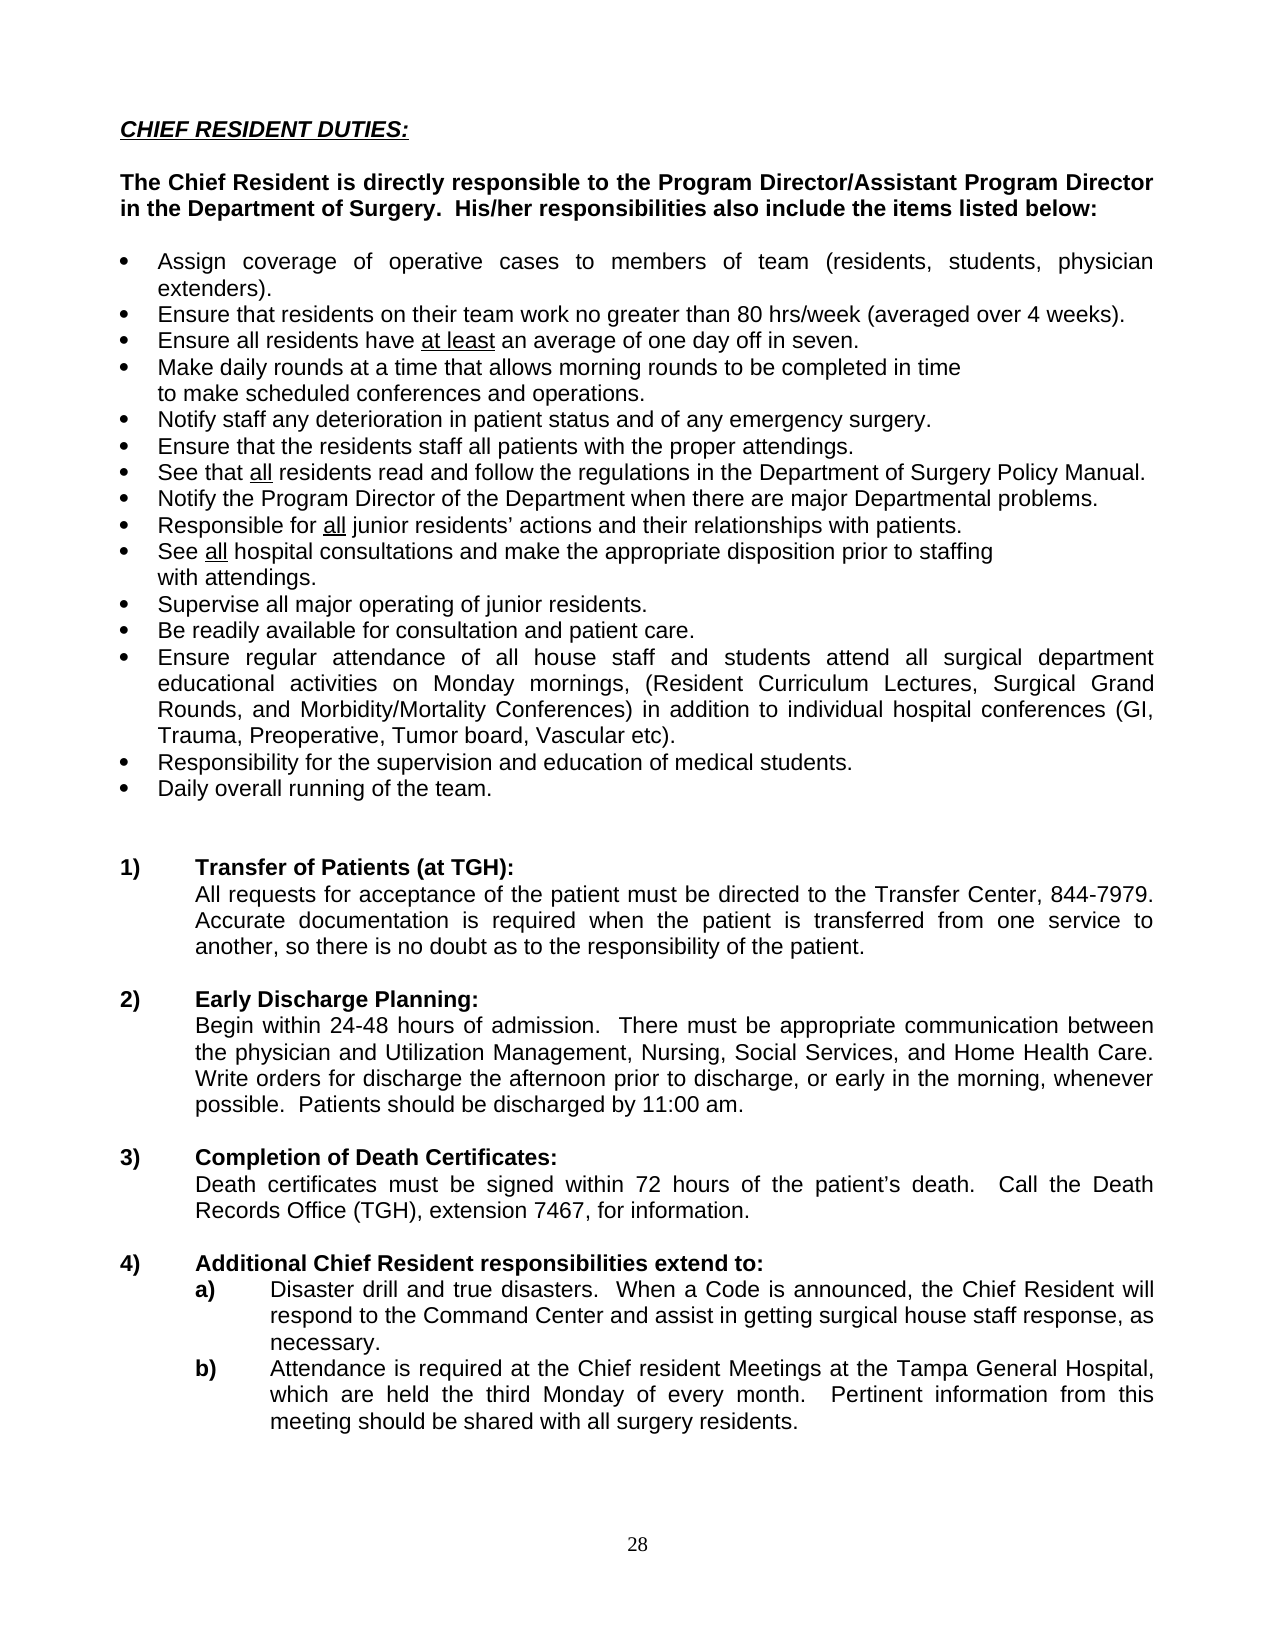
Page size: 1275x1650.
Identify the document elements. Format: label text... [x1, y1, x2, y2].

list Be readily available for consultation and patient care. [120, 617, 1155, 643]
list See all hospital consultations and make the appropriate disposition prior to staffing [120, 538, 1155, 564]
list Daily overall running of the team. [120, 775, 1155, 802]
list Make daily rounds at a time that allows morning rounds to be completed in time [120, 353, 1155, 380]
list Ensure regular attendance of all house staff and students attend all surgical department educational activities on Monday mornings, (Resident Curriculum Lectures, Surgical , and Morbidity/Mortality Conferences) in addition to individual hospital conferences (GI, Trauma, Preoperative, Tumor board, Vascular etc). [120, 643, 1155, 749]
list Ensure that the residents staff all patients with the proper attendings. [120, 433, 1155, 459]
text Begin within 24-48 hours of admission. There must be appropriate communication between the physician and Utilization Management, Nursing, Social Services, and Home Health Care. Write orders for discharge the afternoon prior to discharge, or early in the morning, whenever possible. Patients should be discharged by . [195, 1012, 1155, 1118]
text 3) Completion of Death Certificates: [120, 1144, 1155, 1171]
text 2) Early Discharge Planning: [120, 986, 1155, 1012]
list Supervise all major operating of junior residents. [120, 591, 1155, 617]
list Attendance is required at the Chief resident Meetings at the Tampa General Hospital, which are held the third Monday of every month. Pertinent information from this meeting should be shared with all surgery residents. [195, 1355, 1155, 1434]
list Responsible for all junior residents’ actions and their relationships with patients. [120, 512, 1155, 538]
list Notify staff any deterioration in patient status and of any emergency surgery. [120, 406, 1155, 433]
list Disaster drill and true disasters. When a Code is announced, the Chief Resident will respond to the Command Center and assist in getting surgical house staff response, as necessary. [195, 1276, 1155, 1355]
list Assign coverage of operative cases to members of team (residents, students, physician extenders). [120, 248, 1155, 301]
list Ensure all residentave at least an average of one day off in seven. [120, 327, 1155, 353]
text All requests for acceptance of the patient must be directed to the Transfer Center, 844-7979. Accurate documentation is required when the patient is transferred from one service to another, so there is no doubt as to the responsibility of the patient. [195, 881, 1155, 960]
list Notify the Program Director of the Department when there are major Departmental problems. [120, 485, 1155, 512]
text with attendings. [157, 564, 1155, 591]
list Ensure that residents on their team work no greater than 80 hrs/week (averaged over 4 weeks). [120, 301, 1155, 327]
text The Chief Resident is directly responsible to the Program Director/Assistant Program Director in the Department of Surgery. His/her responsibilities also include the items listed below: [120, 169, 1155, 222]
list Responsibility for the supervision and education of medical students. [120, 749, 1155, 775]
subtitle CHIEF RESIDENT DUTIES: [120, 116, 1155, 143]
text 4) Additional Chief Resident responsibilities extend to: [120, 1249, 1155, 1276]
text 1) Transfer of Patients (at TGH): [120, 854, 1155, 881]
text Death certificates must be signed within 72 hours of the patient’s death. Call the Death Records Office (TGH), extension 7467, for information. [195, 1171, 1155, 1223]
list See that all residents read and follow the regulations in the Department of Surgery Policy Manual. [120, 459, 1155, 485]
text to make scheduled conferences and operations. [157, 380, 1155, 406]
